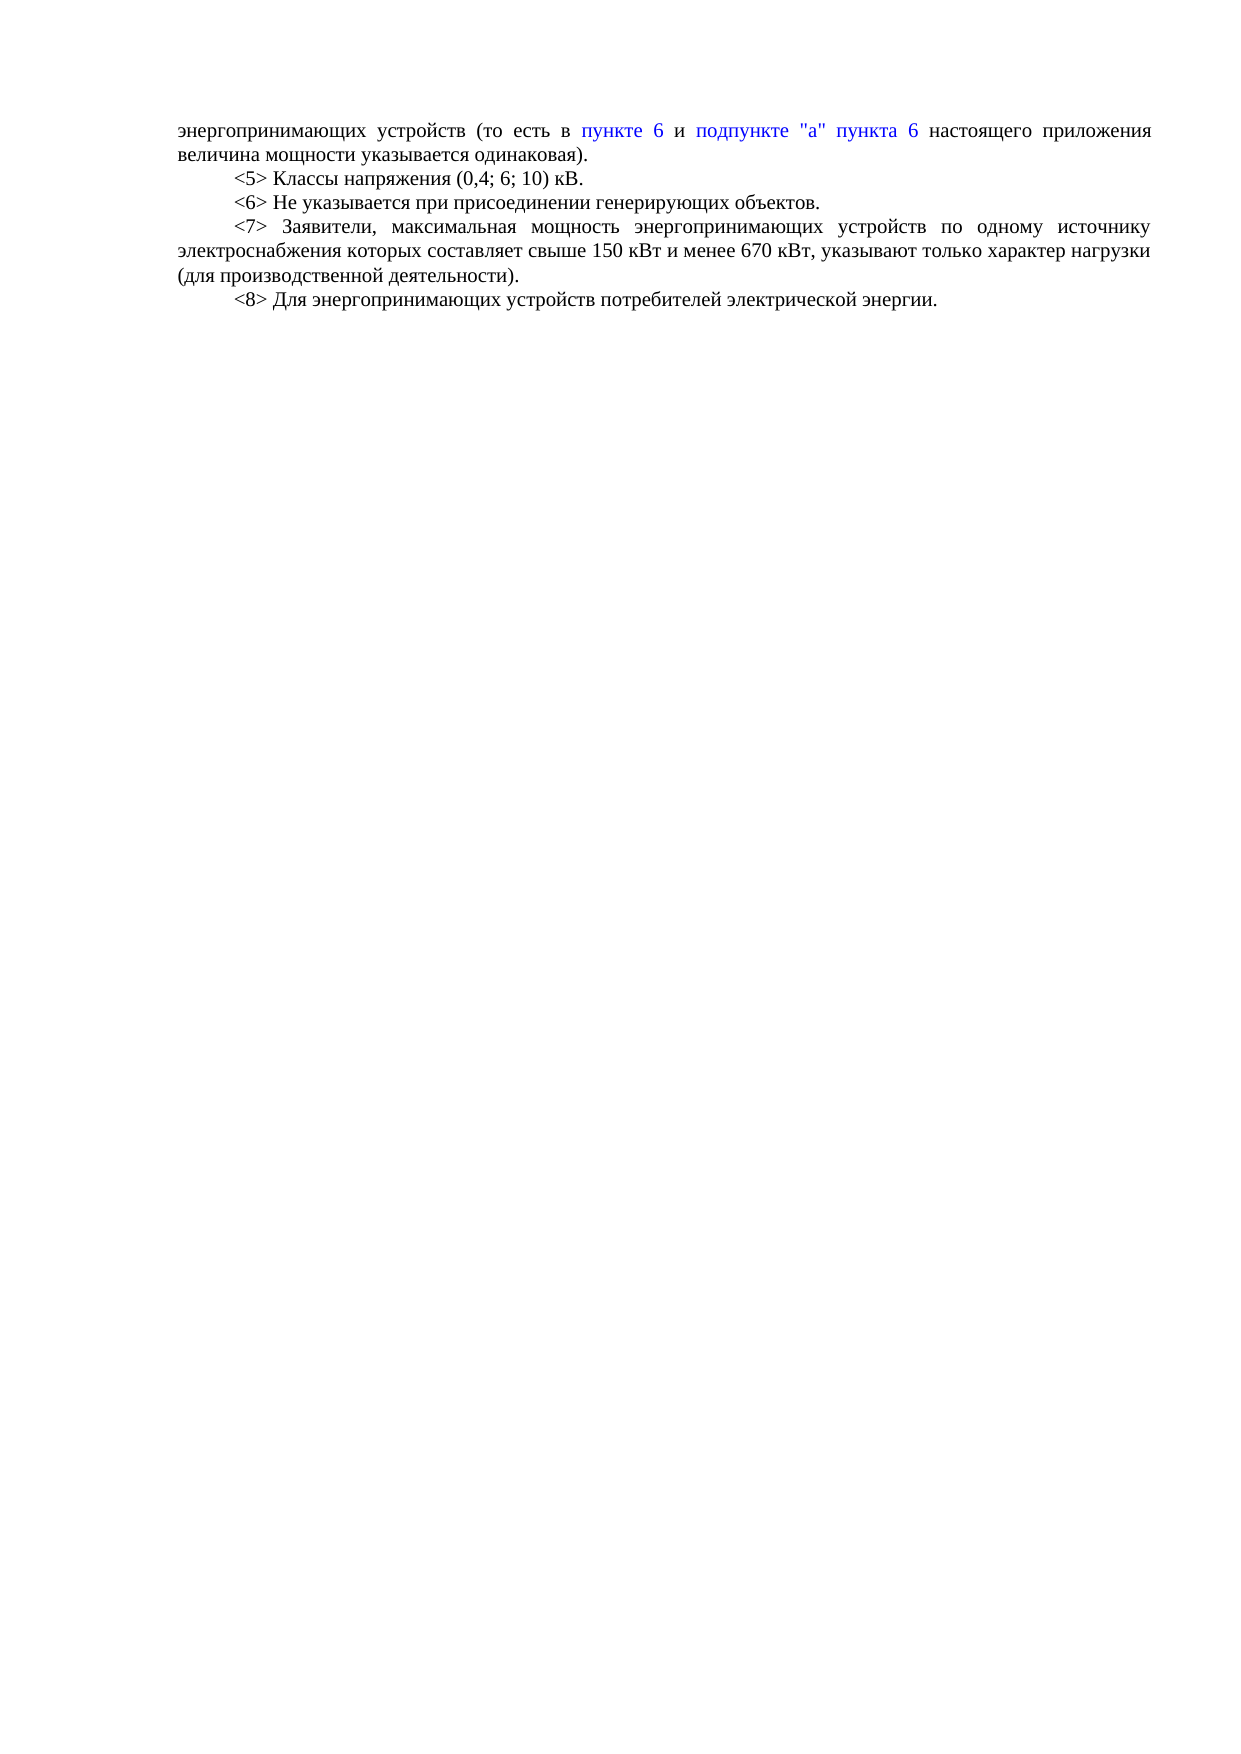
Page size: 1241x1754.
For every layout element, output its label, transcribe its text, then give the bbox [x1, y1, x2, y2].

text <6> Не указывается при присоединении генерирующих объектов. [177, 190, 1152, 214]
text <5> Классы напряжения (0,4; 6; 10) кВ. [177, 166, 1152, 190]
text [177, 118, 1152, 166]
text <8> Для энергопринимающих устройств потребителей электрической энергии. [177, 287, 1152, 311]
text <7> Заявители, максимальная мощность энергопринимающих устройств по одному источнику электроснабжения которых составляет свыше 150 кВт и менее 670 кВт, указывают только характер нагрузки (для производственной деятельности). [177, 214, 1152, 287]
